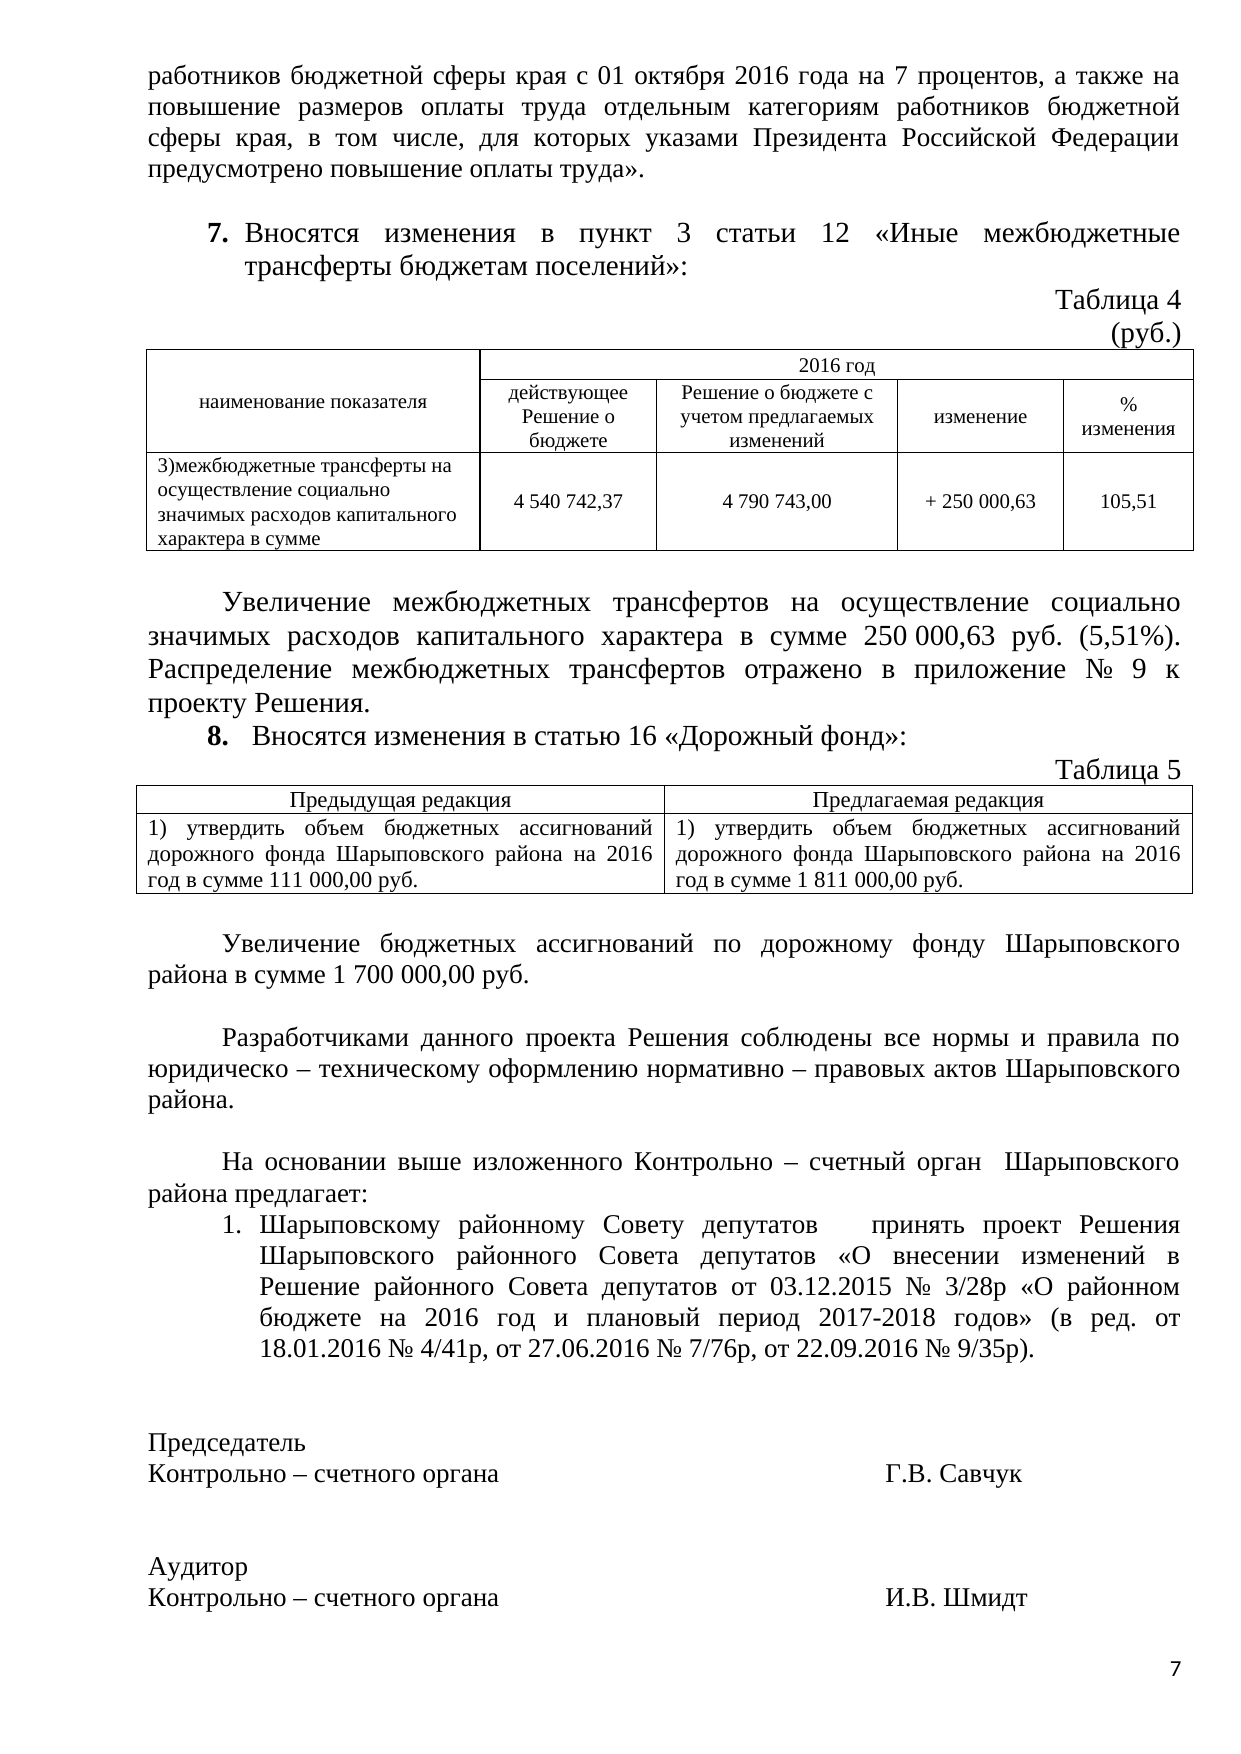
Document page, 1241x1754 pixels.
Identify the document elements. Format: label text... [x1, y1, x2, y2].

text Увеличение межбюджетных трансфертов на осуществление социально значимых расходов капитального характера в сумме 250 000,63 руб. (5,51%). Распределение межбюджетных трансфертов отражено в приложение № 9 к проекту Решения. [148, 584, 1181, 718]
text Председатель [148, 1426, 1181, 1457]
table_cell 4 790 743,00 [657, 453, 897, 549]
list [148, 59, 1181, 184]
table_cell 4 540 742,37 [481, 453, 656, 549]
table_header Предыдущая редакция [137, 786, 664, 813]
list Шарыповскому районному Совету депутатов принять проект Решения Шарыповского районного Совета депутатов «О внесении изменений в Решение районного Совета депутатов от 03.12.2015 № 3/28р «О районном бюджете на 2016 год и плановый период 2017-2018 годов» (в ред. от 18.01.2016 № 4/41р, от 27.06.2016 № 7/76р, от 22.09.2016 № 9/35р). [222, 1208, 1181, 1363]
table_cell % изменения [1064, 380, 1193, 452]
text Таблица 5 [244, 752, 1181, 785]
table_cell 1) утвердить объем бюджетных ассигнований дорожного фонда Шарыповского района на 2016 год в сумме 1 811 000,00 руб. [665, 814, 1192, 893]
table_cell + 250 000,63 [898, 453, 1063, 549]
table_cell Решение о бюджете с учетом предлагаемых изменений [657, 380, 897, 452]
table_cell 105,51 [1064, 453, 1193, 549]
text Контрольно – счетного органа И.В. Шмидт [148, 1582, 1181, 1613]
table_cell действующее Решение о бюджете [481, 380, 656, 452]
table_cell 3)межбюджетные трансферты на осуществление социально значимых расходов капитального характера в сумме [147, 453, 479, 549]
table_cell изменение [898, 380, 1063, 452]
table_header Предлагаемая редакция [665, 786, 1192, 813]
text На основании выше изложенного Контрольно – счетный орган Шарыповского района предлагает: [148, 1146, 1181, 1208]
table_header 2016 год [481, 350, 1193, 379]
text (руб.) [148, 316, 1181, 349]
text Таблица 4 [148, 282, 1181, 316]
text Разработчиками данного проекта Решения соблюдены все нормы и правила по юридическо – техническому оформлению нормативно – правовых актов Шарыповского района. [148, 1021, 1181, 1114]
text Увеличение бюджетных ассигнований по дорожному фонду Шарыповского района в сумме 1 700 000,00 руб. [148, 927, 1181, 990]
text Аудитор [148, 1550, 1181, 1582]
table_header наименование показателя [147, 350, 479, 452]
text Контрольно – счетного органа Г.В. Савчук [148, 1457, 1181, 1488]
list Вносятся изменения в пункт 3 статьи 12 «Иные межбюджетные трансферты бюджетам поселений»: [207, 215, 1181, 282]
table_cell 1) утвердить объем бюджетных ассигнований дорожного фонда Шарыповского района на 2016 год в сумме 111 000,00 руб. [137, 814, 664, 893]
list Вносятся изменения в статью 16 «Дорожный фонд»: [207, 718, 1181, 752]
